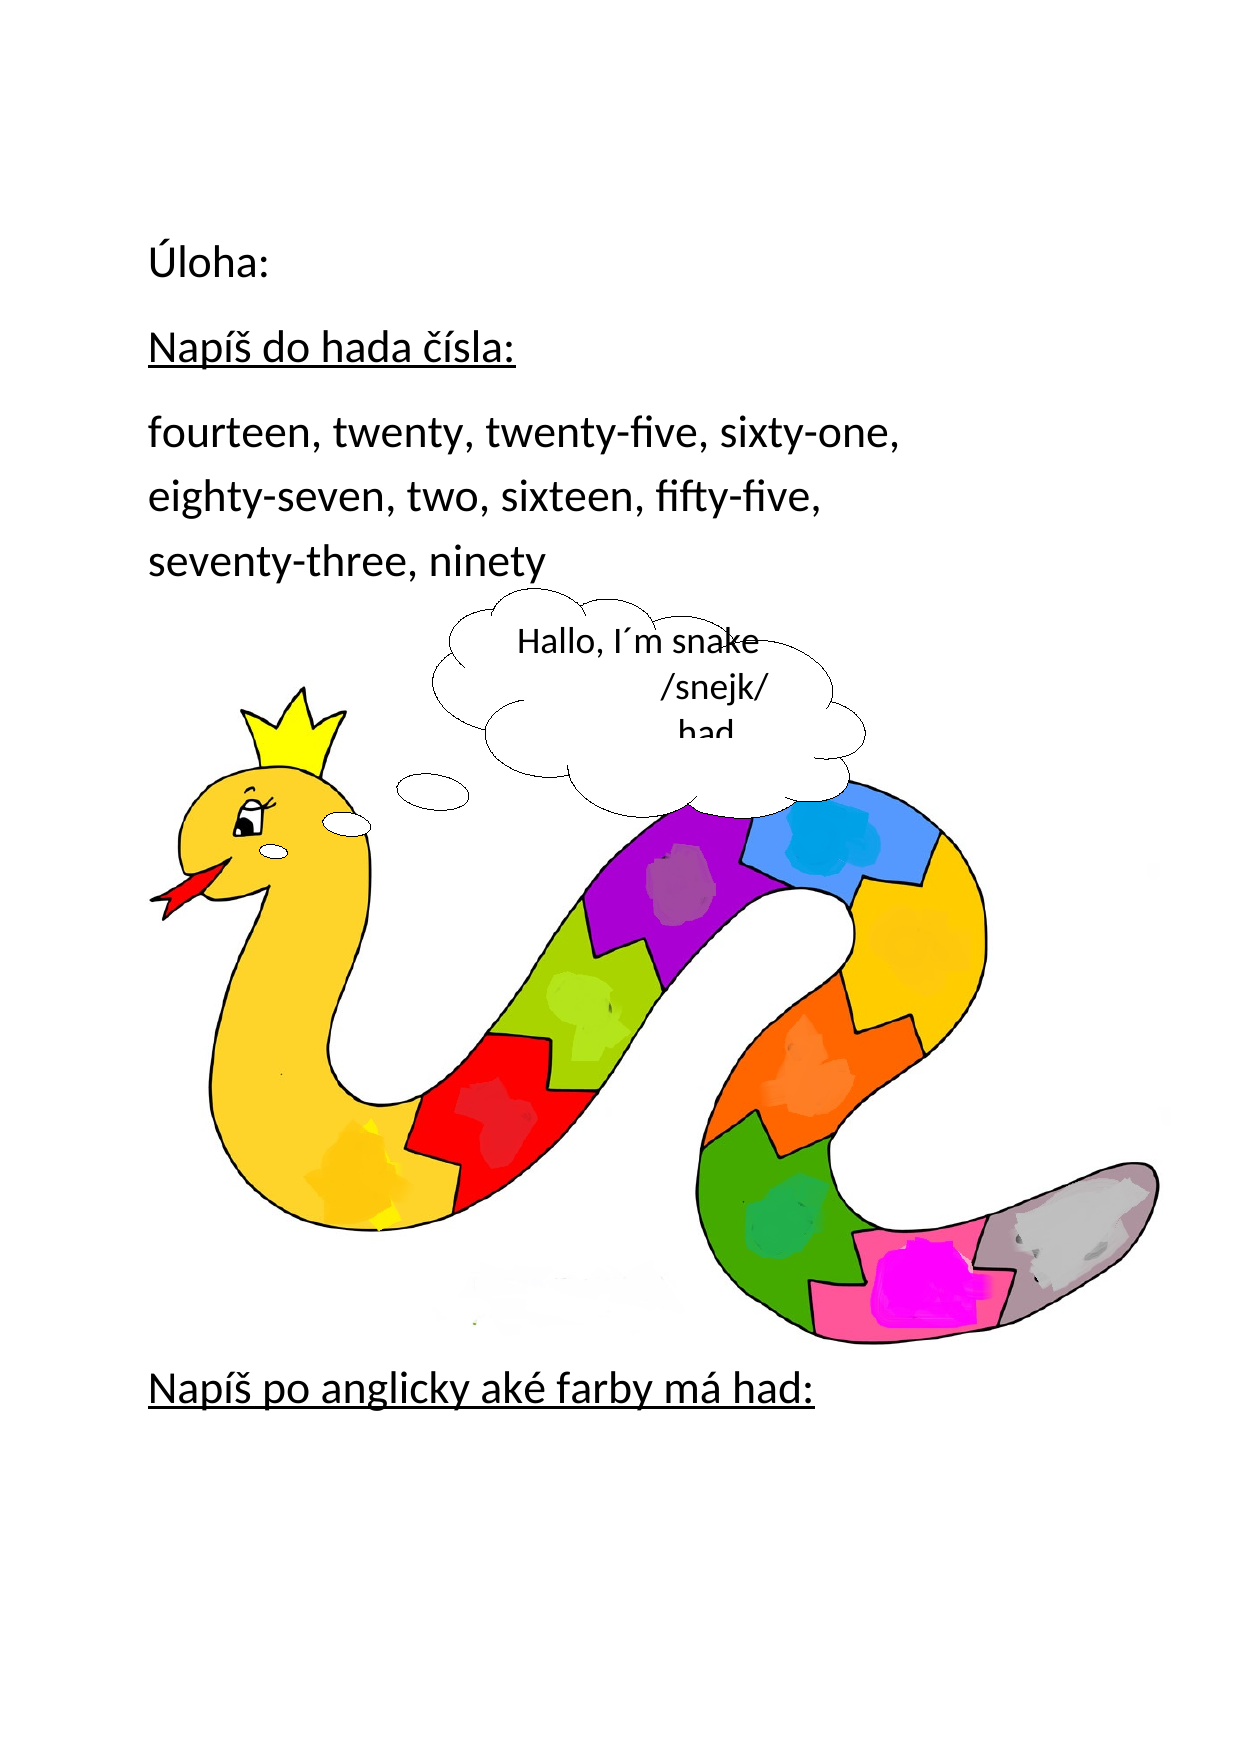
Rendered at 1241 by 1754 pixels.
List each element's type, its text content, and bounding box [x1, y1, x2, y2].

picture [130, 651, 1192, 1399]
text Napíš po anglicky aké farby má had: [148, 1359, 1093, 1415]
text fourteen, twenty, twenty-five, sixty-one, eighty-seven, two, sixteen, fifty-five, seventy-three, ninety [148, 403, 1093, 587]
text Úloha: [148, 233, 1093, 289]
text Napíš do hada čísla: [148, 318, 1093, 374]
